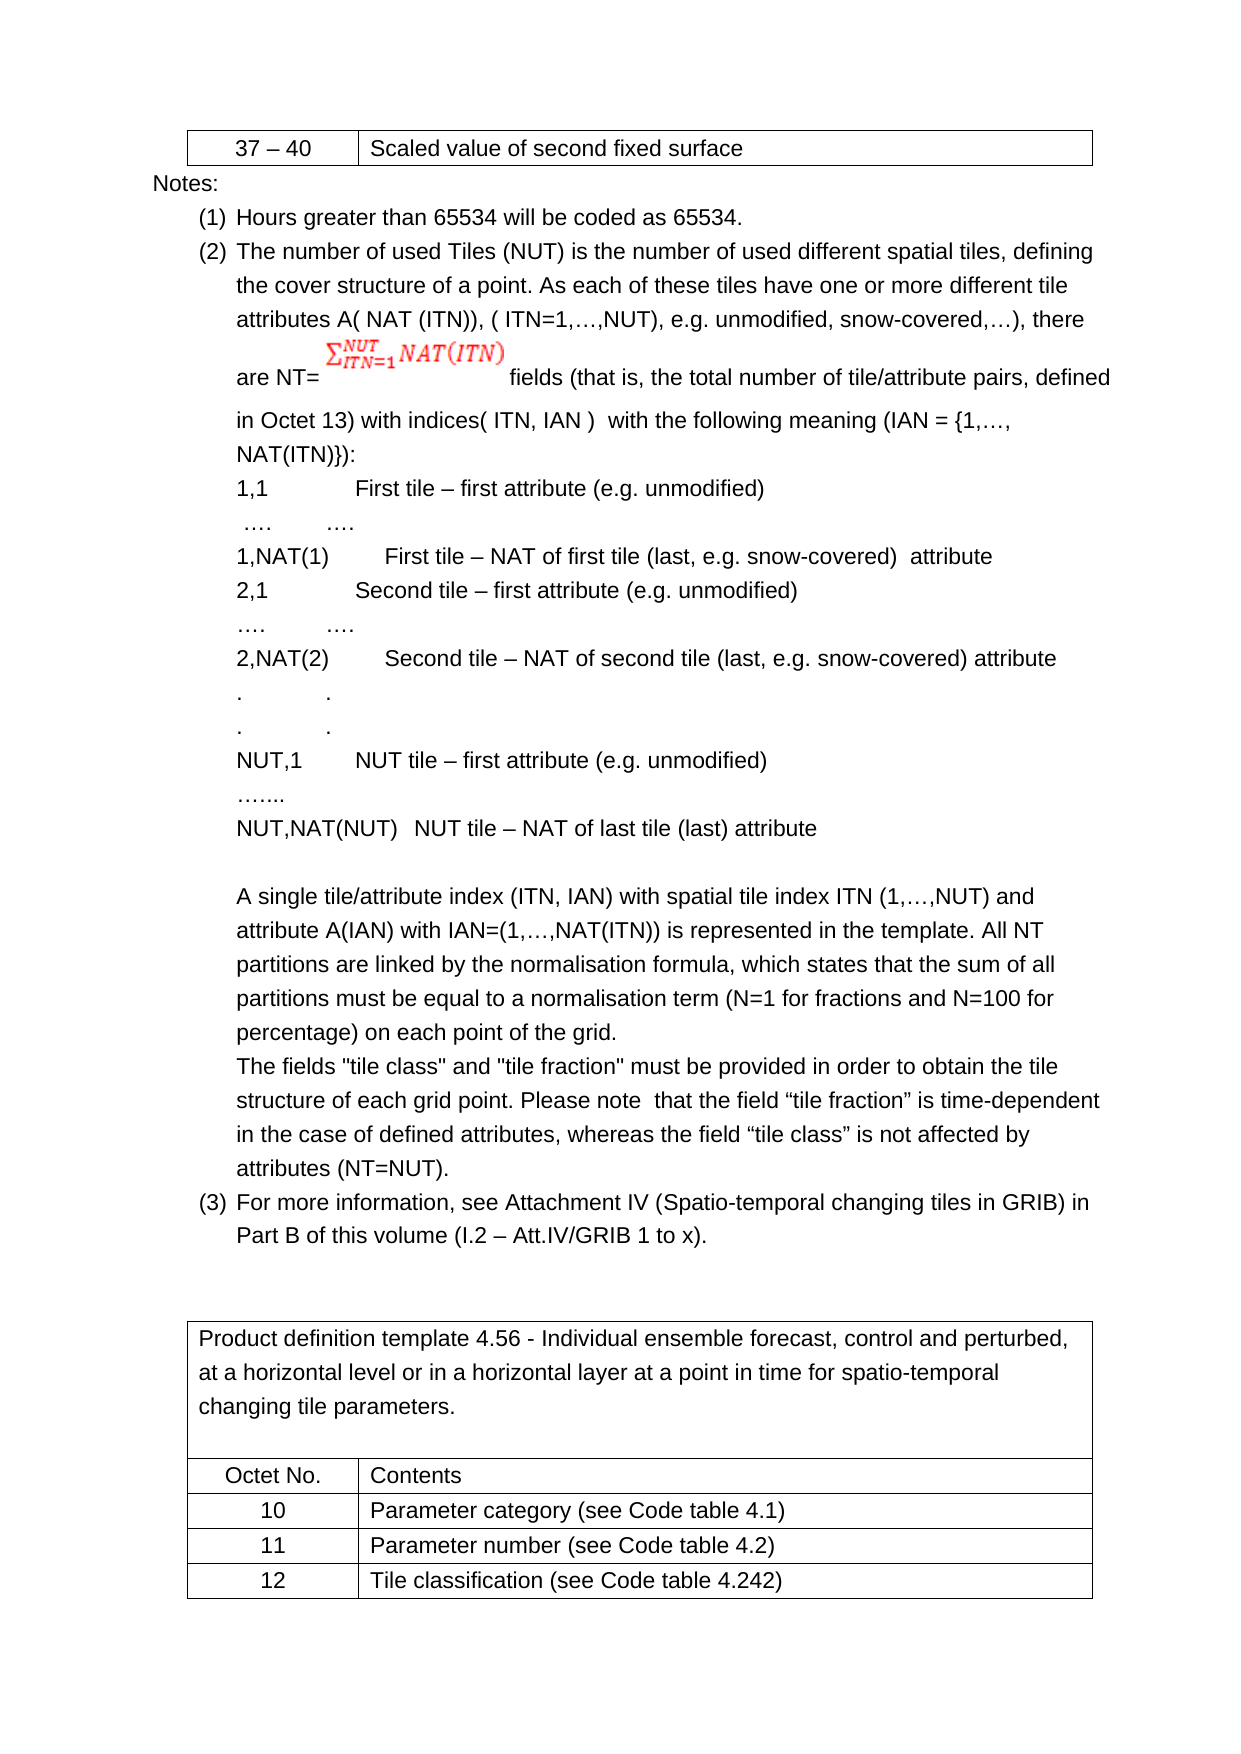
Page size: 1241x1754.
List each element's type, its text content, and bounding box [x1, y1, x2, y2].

table_cell 11 [188, 1529, 358, 1562]
table_cell Parameter number (see Code table 4.2) [359, 1529, 1092, 1562]
table_cell 12 [188, 1564, 358, 1597]
table_cell Scaled value of second fixed surface [359, 131, 1092, 165]
list Hours greater than 65534 will be coded as 65534. [198, 200, 1122, 234]
table_cell Octet No. [188, 1459, 358, 1492]
table_cell 37 – 40 [188, 131, 358, 165]
picture [326, 335, 504, 372]
table_cell Tile classification (see Code table 4.242) [359, 1564, 1092, 1597]
table_cell Parameter category (see Code table 4.1) [359, 1494, 1092, 1527]
text Notes: [152, 166, 1122, 200]
list The number of used Tiles (NUT) is the number of used different spatial tiles, defining the cover structure of a point. As each of these tiles have one or more different tile attributes A( NAT (ITN)), ( ITN=1,…,NUT), e.g. unmodified, snow-covered,…), there are NT= fields (that is, the total number of tile/attribute pairs, defined in Octet 13) with indices( ITN, IAN ) with the following meaning (IAN = {1,…, NAT(ITN)}): 1,1 First tile – first attribute (e.g. unmodified) …. …. 1,NAT(1) First tile – NAT of first tile (last, e.g. snow-covered) attribute 2,1 Second tile – first attribute (e.g. unmodified) …. …. 2,NAT(2) Second tile – NAT of second tile (last, e.g. snow-covered) attribute . . . . NUT,1 NUT tile – first attribute (e.g. unmodified) …. ... NUT,NAT(NUT) NUT tile – NAT of last tile (last) attribute A single tile/attribute index (ITN, IAN) with spatial tile index ITN (1,…,NUT) and attribute A(IAN) with IAN=(1,…,NAT(ITN)) is represented in the template. All NT partitions are linked by the normalisation formula, which states that the sum of all partitions must be equal to a normalisation term (N=1 for fractions and N=100 for percentage) on each point of the grid. The fields "tile class" and "tile fraction" must be provided in order to obtain the tile structure of each grid point. Please note that the field “tile fraction” is time-dependent in the case of defined attributes, whereas the field “tile class” is not affected by attributes (NT=NUT). [199, 234, 1122, 1185]
table_cell Contents [359, 1459, 1092, 1492]
list For more information, see Attachment IV (Spatio-temporal changing tiles in GRIB) in Part B of this volume (I.2 – Att.IV/GRIB 1 to x). [199, 1185, 1122, 1253]
table_header Product definition template 4.56 - Individual ensemble forecast, control and perturbed, at a horizontal level or in a horizontal layer at a point in time for spatio-temporal changing tile parameters. [188, 1322, 1092, 1457]
table_cell 10 [188, 1494, 358, 1527]
